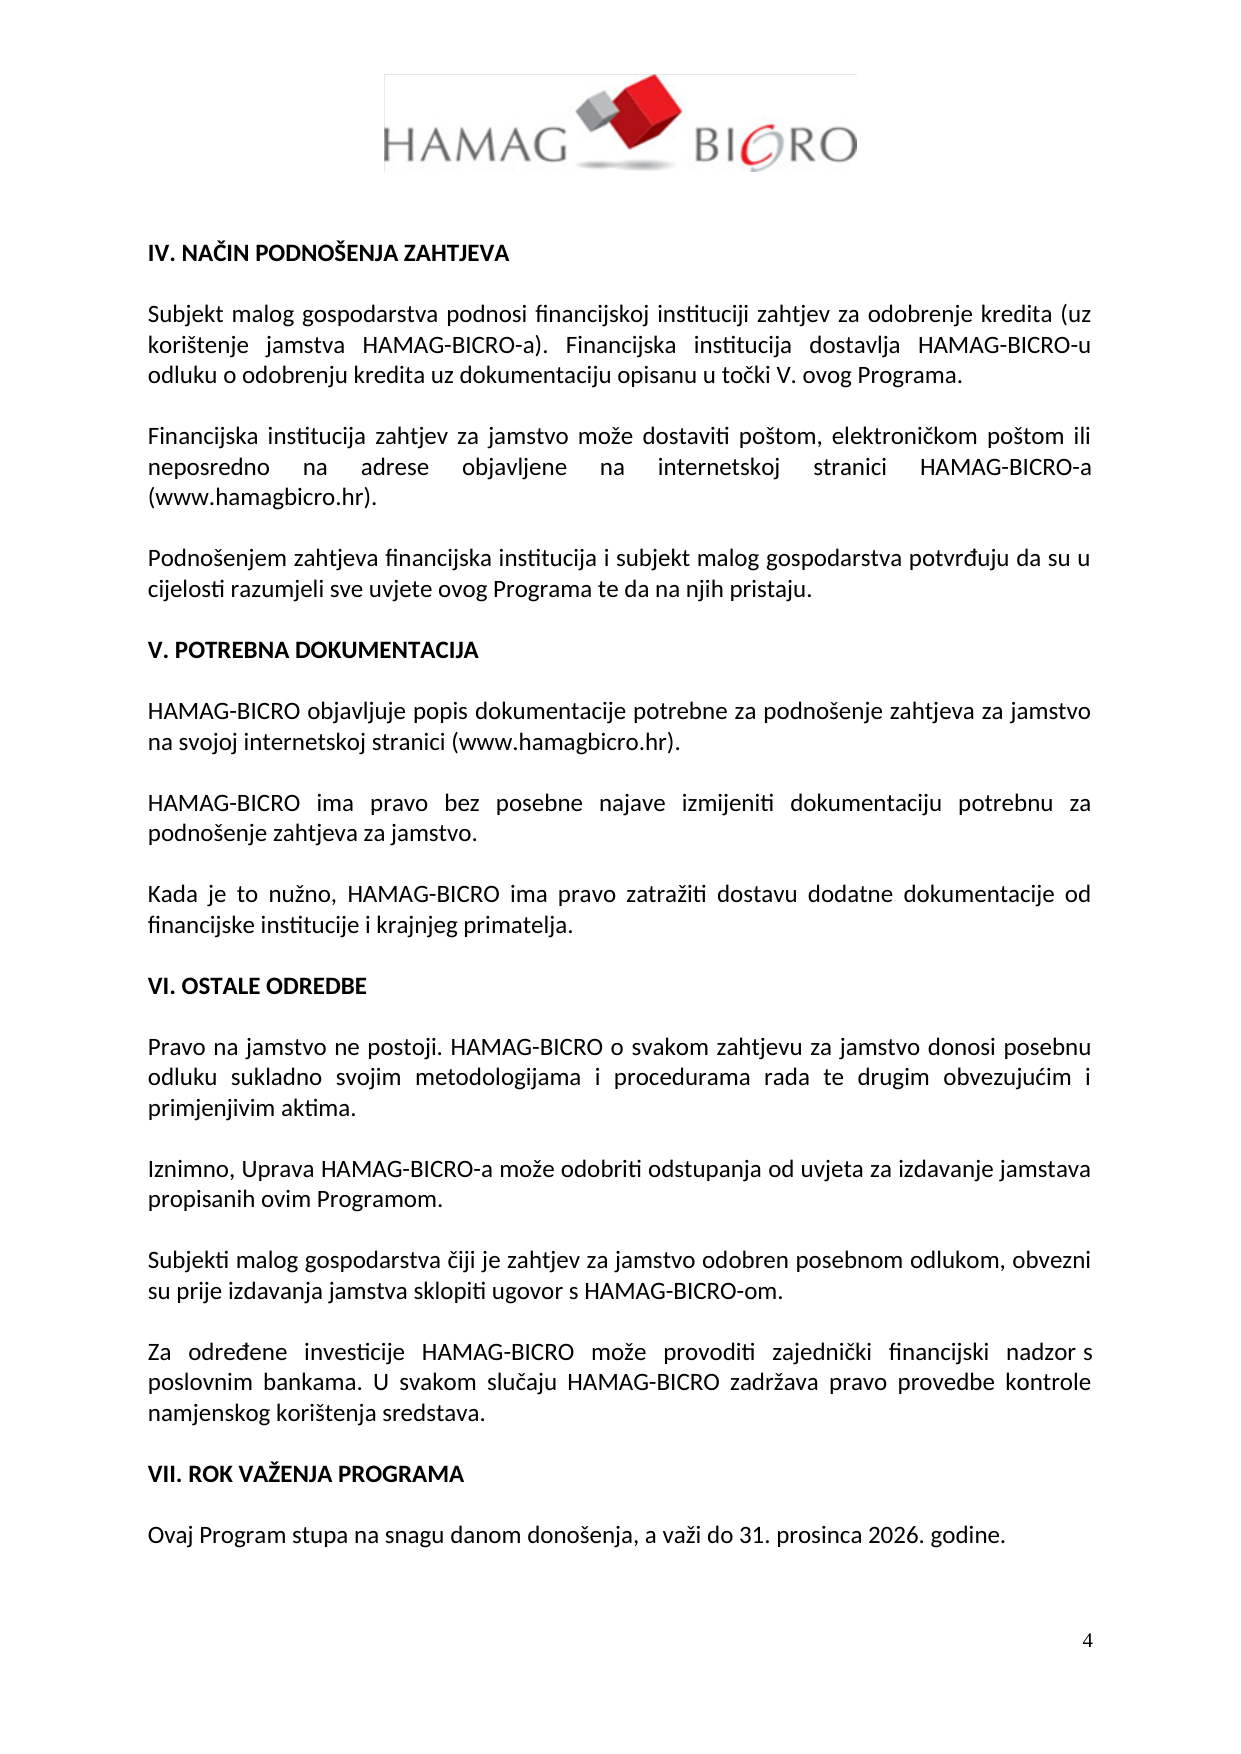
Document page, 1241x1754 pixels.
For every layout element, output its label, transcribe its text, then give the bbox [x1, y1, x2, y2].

text Za određene investicije HAMAG-BICRO može provoditi zajednički financijski nadzor s poslovnim bankama. U svakom slučaju HAMAG-BICRO zadržava pravo provedbe kontrole namjenskog korištenja sredstava. [148, 1336, 1093, 1428]
text Iznimno, Uprava HAMAG-BICRO-a može odobriti odstupanja od uvjeta za izdavanje jamstava propisanih ovim Programom. [148, 1153, 1093, 1214]
text VII. ROK VAŽENJA PROGRAMA [148, 1458, 1093, 1489]
text VI. OSTALE ODREDBE [148, 970, 1093, 1000]
text Subjekti malog gospodarstva čiji je zahtjev za jamstvo odobren posebnom odlukom, obvezni su prije izdavanja jamstva sklopiti ugovor s HAMAG-BICRO-om. [148, 1244, 1093, 1306]
text Pravo na jamstvo ne postoji. HAMAG-BICRO o svakom zahtjevu za jamstvo donosi posebnu odluku sukladno svojim metodologijama i procedurama rada te drugim obvezujućim i primjenjivim aktima. [148, 1031, 1093, 1122]
text HAMAG-BICRO ima pravo bez posebne najave izmijeniti dokumentaciju potrebnu za podnošenje zahtjeva za jamstvo. [148, 787, 1093, 848]
text Podnošenjem zahtjeva financijska institucija i subjekt malog gospodarstva potvrđuju da su u cijelosti razumjeli sve uvjete ovog Programa te da na njih pristaju. [148, 542, 1093, 603]
text Financijska institucija zahtjev za jamstvo može dostaviti poštom, elektroničkom poštom ili neposredno na adrese objavljene na internetskoj stranici HAMAG-BICRO-a (www.hamagbicro.hr). [148, 420, 1093, 512]
picture [383, 73, 857, 172]
text Kada je to nužno, HAMAG-BICRO ima pravo zatražiti dostavu dodatne dokumentacije od financijske institucije i krajnjeg primatelja. [148, 878, 1093, 939]
text Subjekt malog gospodarstva podnosi financijskoj instituciji zahtjev za odobrenje kredita (uz korištenje jamstva HAMAG-BICRO-a). Financijska institucija dostavlja HAMAG-BICRO-u odluku o odobrenju kredita uz dokumentaciju opisanu u točki V. ovog Programa. [148, 298, 1093, 390]
text HAMAG-BICRO objavljuje popis dokumentacije potrebne za podnošenje zahtjeva za jamstvo na svojoj internetskoj stranici (www.hamagbicro.hr). [148, 695, 1093, 756]
text Ovaj Program stupa na snagu danom donošenja, a važi do 31. prosinca 2026. godine. [148, 1519, 1093, 1550]
text V. POTREBNA DOKUMENTACIJA [148, 634, 1093, 664]
text IV. NAČIN PODNOŠENJA ZAHTJEVA [148, 237, 1093, 268]
